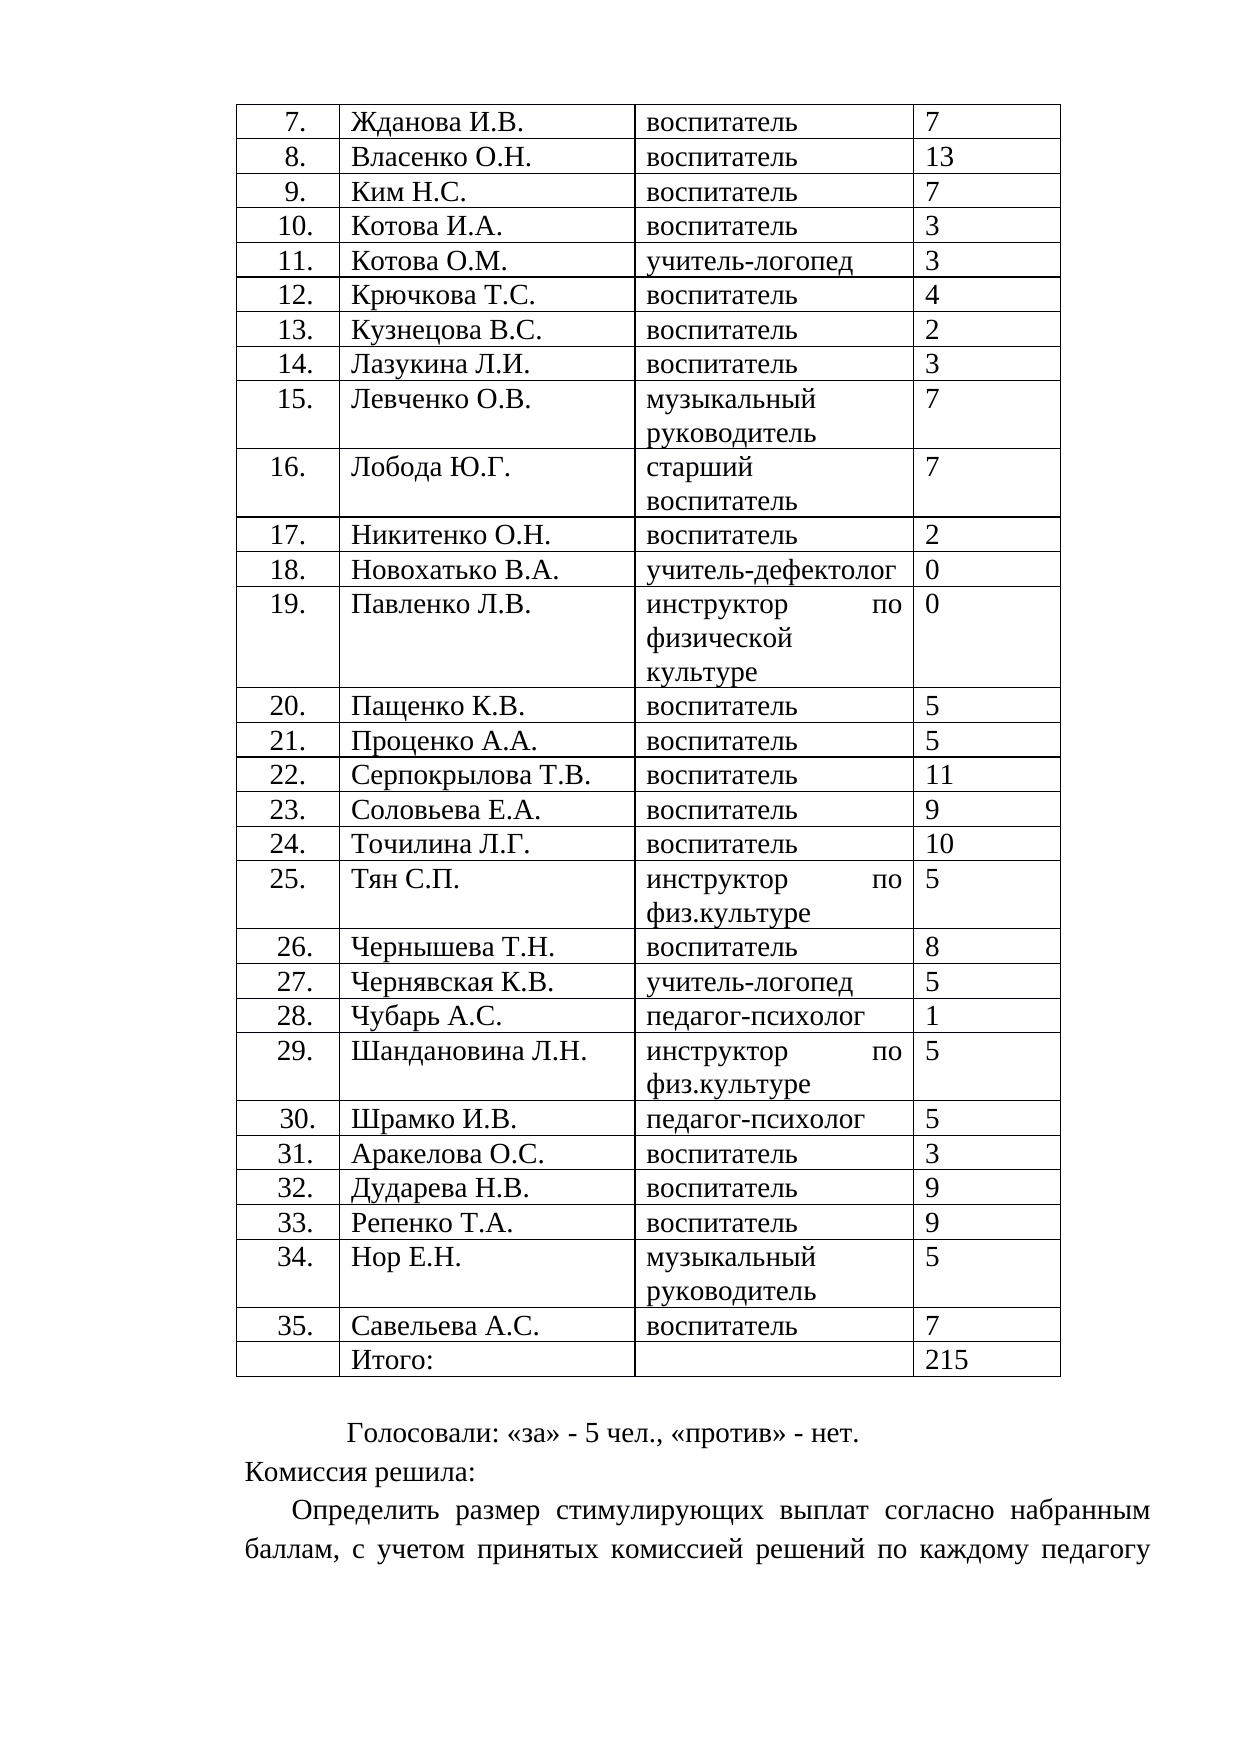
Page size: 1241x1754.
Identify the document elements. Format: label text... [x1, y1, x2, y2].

table_cell 18. [237, 552, 339, 586]
table_cell 15. [237, 381, 339, 448]
table_cell воспитатель [636, 105, 913, 138]
table_cell инструктор по физической культуре [636, 587, 913, 687]
table_cell 13. [237, 312, 339, 346]
table_cell воспитатель [636, 278, 913, 311]
table_cell 7 [914, 105, 1060, 138]
table_cell 0 [914, 587, 1060, 687]
table_cell 5 [914, 1101, 1060, 1135]
table_cell Кузнецова В.С. [340, 312, 634, 346]
table_cell воспитатель [636, 929, 913, 963]
table_cell 3 [914, 347, 1060, 380]
table_cell 9 [914, 1205, 1060, 1238]
table_cell Аракелова О.С. [340, 1136, 634, 1169]
table_cell Никитенко О.Н. [340, 518, 634, 551]
table_cell 13 [914, 139, 1060, 173]
table_cell 7 [914, 381, 1060, 448]
table_cell Точилина Л.Г. [340, 827, 634, 860]
table_cell 5 [914, 1240, 1060, 1307]
table_cell воспитатель [636, 139, 913, 173]
table_cell Серпокрылова Т.В. [340, 758, 634, 791]
table_cell 30. [237, 1101, 339, 1135]
table_cell 9. [237, 174, 339, 207]
table_cell музыкальный руководитель [636, 1240, 913, 1307]
table_cell педагог-психолог [636, 1101, 913, 1135]
table_cell 16. [237, 449, 339, 516]
table_cell музыкальный руководитель [636, 381, 913, 448]
table_cell 28. [237, 999, 339, 1032]
table_cell воспитатель [636, 723, 913, 756]
table_cell педагог-психолог [636, 999, 913, 1032]
table_cell 7. [237, 105, 339, 138]
table_cell 4 [914, 278, 1060, 311]
table_cell воспитатель [636, 1205, 913, 1238]
table_cell воспитатель [636, 1136, 913, 1169]
table_cell 19. [237, 587, 339, 687]
table_cell 10. [237, 208, 339, 242]
table_cell 1 [914, 999, 1060, 1032]
table_cell 31. [237, 1136, 339, 1169]
table_cell воспитатель [636, 208, 913, 242]
table_cell Соловьева Е.А. [340, 792, 634, 826]
table_cell Новохатько В.А. [340, 552, 634, 586]
table_cell 24. [237, 827, 339, 860]
table_cell [636, 1342, 913, 1376]
table_cell 2 [914, 312, 1060, 346]
table_cell 7 [914, 449, 1060, 516]
table_cell воспитатель [636, 174, 913, 207]
table_cell 12. [237, 278, 339, 311]
table_cell 11. [237, 243, 339, 276]
list Голосовали: «за» - 5 чел., «против» - нет. [244, 1415, 1152, 1449]
table_cell Лобода Ю.Г. [340, 449, 634, 516]
table_cell воспитатель [636, 827, 913, 860]
table_cell 27. [237, 964, 339, 997]
table_cell 3 [914, 243, 1060, 276]
table_cell 22. [237, 758, 339, 791]
list Комиссия решила: [244, 1454, 1152, 1487]
table_cell [237, 1342, 339, 1376]
table_cell Нор Е.Н. [340, 1240, 634, 1307]
table_cell Крючкова Т.С. [340, 278, 634, 311]
table_cell 11 [914, 758, 1060, 791]
table_cell 33. [237, 1205, 339, 1238]
table_cell Чернышева Т.Н. [340, 929, 634, 963]
table_cell 3 [914, 208, 1060, 242]
table_cell 10 [914, 827, 1060, 860]
table_cell 8. [237, 139, 339, 173]
table_cell воспитатель [636, 347, 913, 380]
table_cell воспитатель [636, 1170, 913, 1204]
table_cell учитель-логопед [636, 243, 913, 276]
table_cell Власенко О.Н. [340, 139, 634, 173]
table_cell Репенко Т.А. [340, 1205, 634, 1238]
table_cell учитель-дефектолог [636, 552, 913, 586]
table_cell Шрамко И.В. [340, 1101, 634, 1135]
table_cell воспитатель [636, 518, 913, 551]
table_cell 8 [914, 929, 1060, 963]
table_cell Чубарь А.С. [340, 999, 634, 1032]
table_cell 7 [914, 1308, 1060, 1341]
table_cell 9 [914, 1170, 1060, 1204]
table_cell 7 [914, 174, 1060, 207]
table_cell воспитатель [636, 688, 913, 722]
table_cell 215 [914, 1342, 1060, 1376]
table_cell 17. [237, 518, 339, 551]
table_cell 3 [914, 1136, 1060, 1169]
table_cell 23. [237, 792, 339, 826]
table_cell Проценко А.А. [340, 723, 634, 756]
table_cell инструктор по физ.культуре [636, 1033, 913, 1100]
table_cell воспитатель [636, 1308, 913, 1341]
table_cell 26. [237, 929, 339, 963]
table_cell 20. [237, 688, 339, 722]
table_cell воспитатель [636, 312, 913, 346]
table_cell 32. [237, 1170, 339, 1204]
table_cell Дударева Н.В. [340, 1170, 634, 1204]
table_cell Тян С.П. [340, 861, 634, 928]
table_cell 25. [237, 861, 339, 928]
table_cell Левченко О.В. [340, 381, 634, 448]
table_cell 14. [237, 347, 339, 380]
table_cell Пащенко К.В. [340, 688, 634, 722]
table_cell 0 [914, 552, 1060, 586]
table_cell инструктор по физ.культуре [636, 861, 913, 928]
table_cell 5 [914, 964, 1060, 997]
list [244, 1492, 1152, 1564]
table_cell Ким Н.С. [340, 174, 634, 207]
table_cell Котова И.А. [340, 208, 634, 242]
table_cell 5 [914, 688, 1060, 722]
table_cell Чернявская К.В. [340, 964, 634, 997]
table_cell 2 [914, 518, 1060, 551]
table_cell Павленко Л.В. [340, 587, 634, 687]
table_cell 5 [914, 723, 1060, 756]
table_cell 5 [914, 1033, 1060, 1100]
table_cell 29. [237, 1033, 339, 1100]
table_cell Савельева А.С. [340, 1308, 634, 1341]
table_cell Лазукина Л.И. [340, 347, 634, 380]
table_cell Котова О.М. [340, 243, 634, 276]
table_cell 34. [237, 1240, 339, 1307]
table_cell 35. [237, 1308, 339, 1341]
table_cell 5 [914, 861, 1060, 928]
table_cell 9 [914, 792, 1060, 826]
table_cell Шандановина Л.Н. [340, 1033, 634, 1100]
table_cell старший воспитатель [636, 449, 913, 516]
table_cell Жданова И.В. [340, 105, 634, 138]
table_cell Итого: [340, 1342, 634, 1376]
table_cell 21. [237, 723, 339, 756]
table_cell воспитатель [636, 792, 913, 826]
table_cell воспитатель [636, 758, 913, 791]
table_cell учитель-логопед [636, 964, 913, 997]
